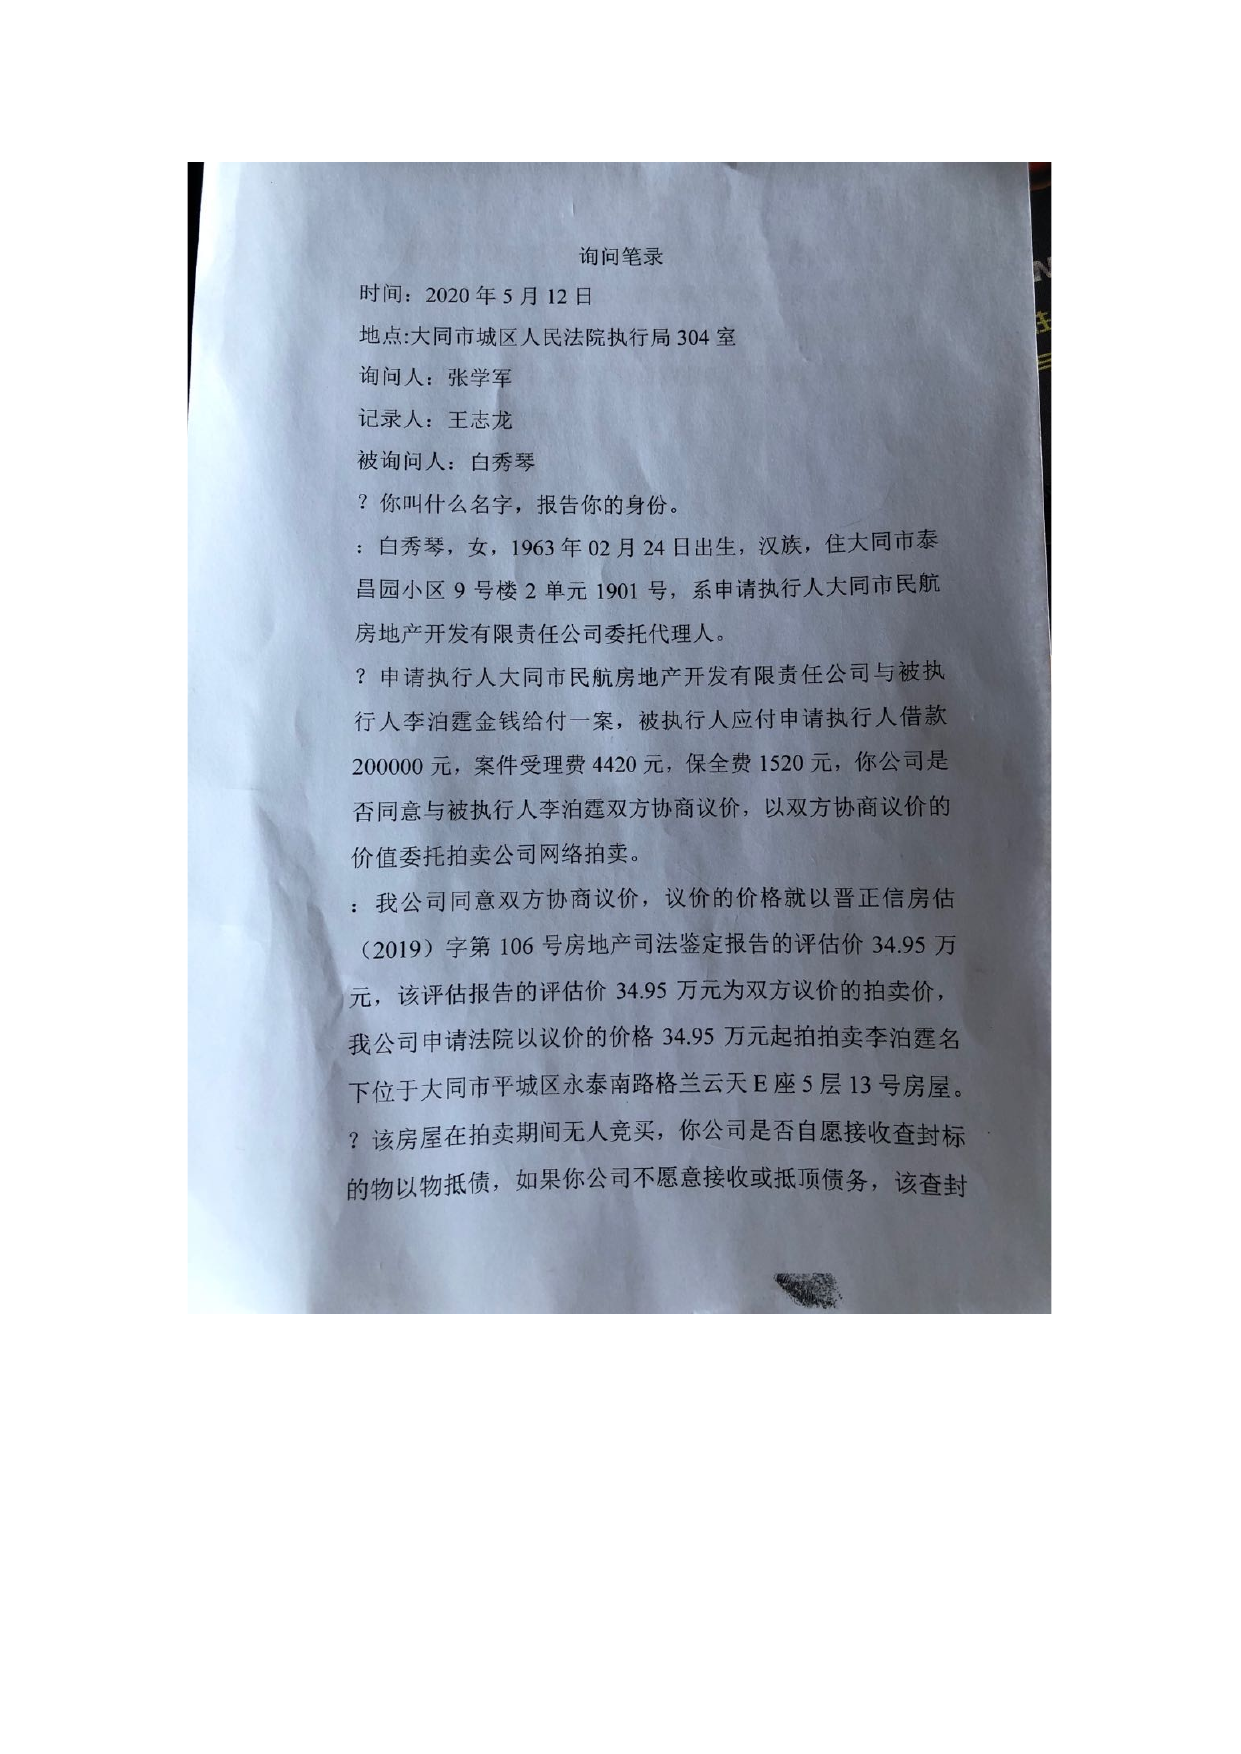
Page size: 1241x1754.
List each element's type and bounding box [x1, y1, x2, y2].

picture [187, 162, 1052, 1314]
